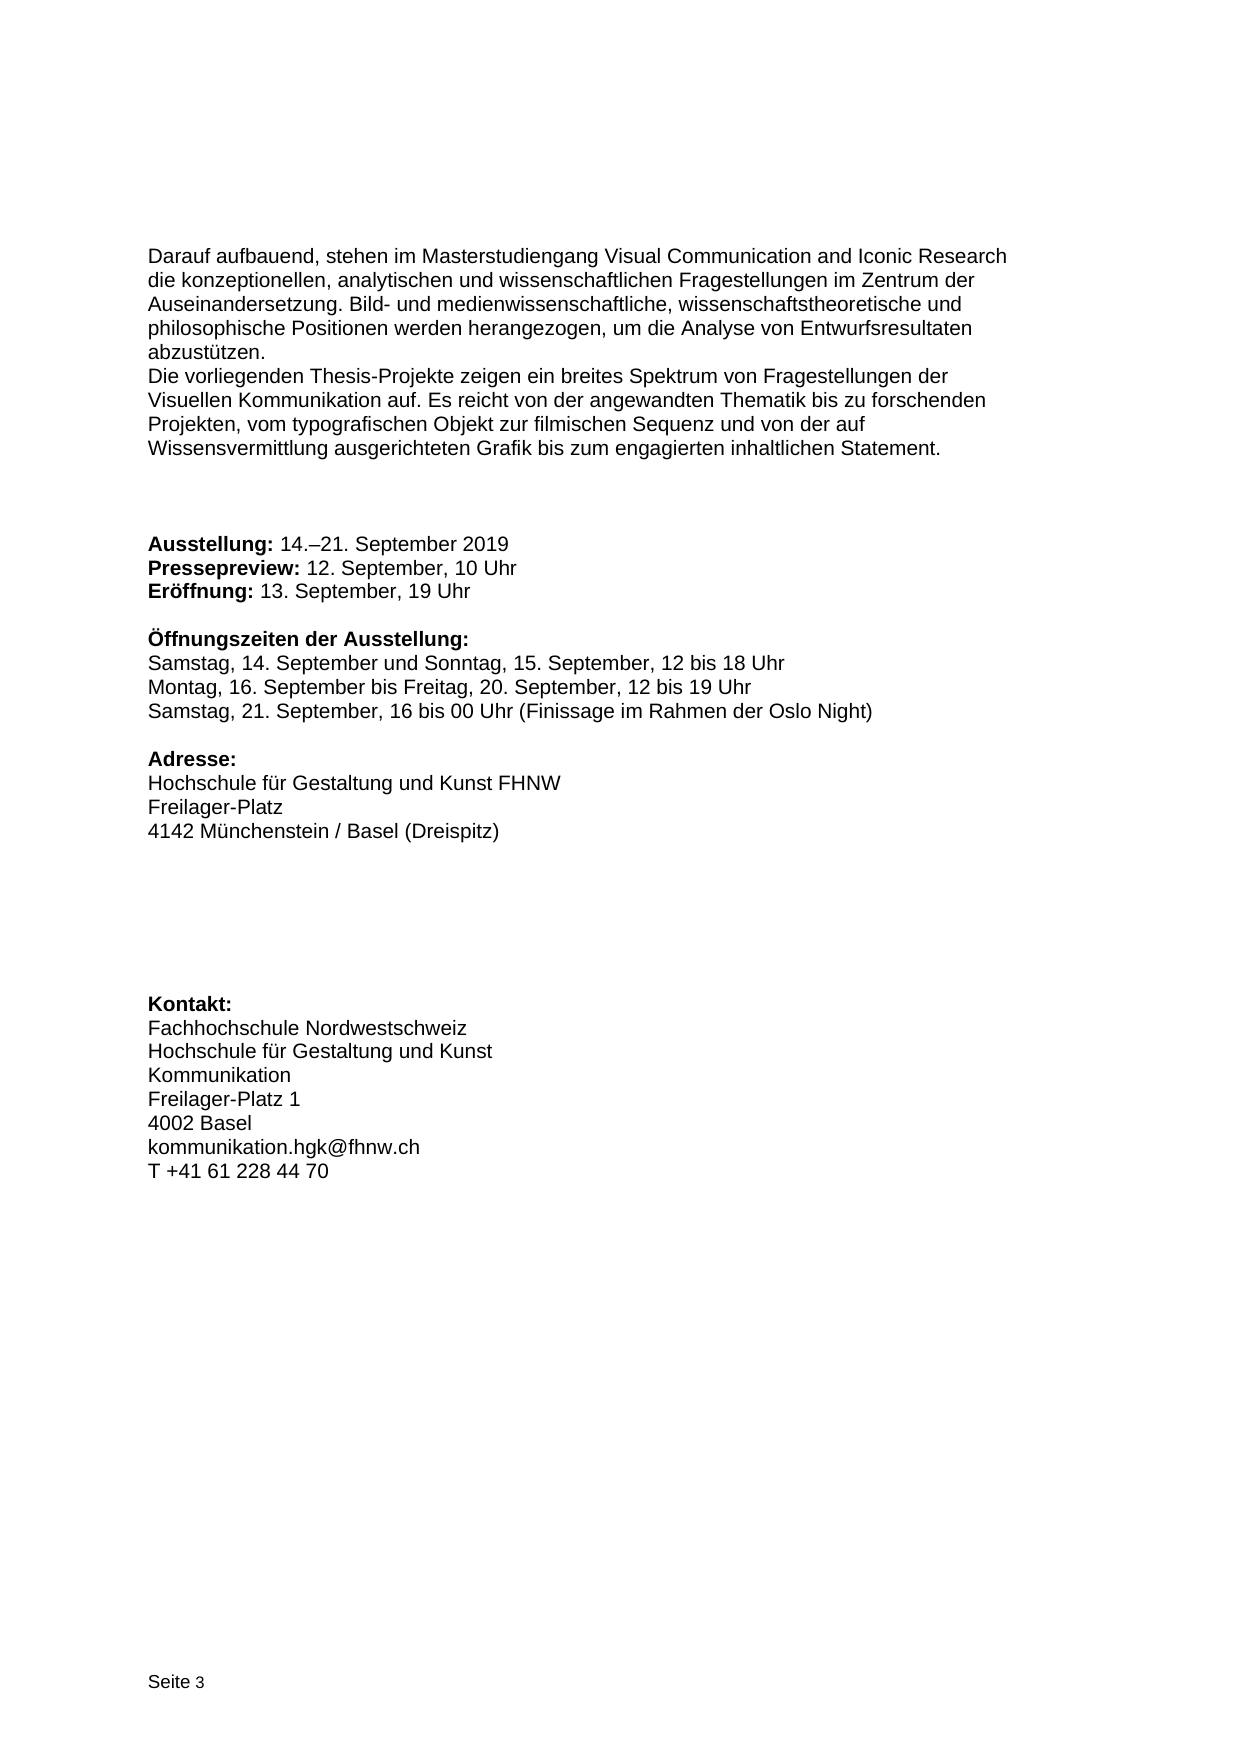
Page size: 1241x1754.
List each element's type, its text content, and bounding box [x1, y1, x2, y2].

text Fachhochschule Nordwestschweiz [148, 1015, 1034, 1039]
text Öffnungszeiten der Ausstellung: [148, 627, 1034, 651]
text T +41 61 228 44 70 [148, 1159, 1034, 1183]
text Kommunikation Freilager-Platz 1 [148, 1063, 1034, 1111]
text Darauf aufbauend, stehen im Masterstudiengang Visual Communication and Iconic Research die konzeptionellen, analytischen und wissenschaftlichen Fragestellungen im Zentrum der Auseinandersetzung. Bild- und medienwissenschaftliche, wissenschaftstheoretische und philosophische Positionen werden herangezogen, um die Analyse von Entwurfsresultaten abzustützen. [148, 244, 1034, 364]
text Freilager-Platz [148, 795, 1034, 819]
text Hochschule für Gestaltung und Kunst [148, 1039, 1034, 1063]
text Samstag, 21. September, 16 bis 00 Uhr (Finissage im Rahmen der Oslo Night) [148, 699, 1034, 723]
text Hochschule für Gestaltung und Kunst FHNW [148, 771, 1034, 795]
text Samstag, 14. September und Sonntag, 15. September, 12 bis 18 Uhr [148, 651, 1034, 675]
text Ausstellung: 14.–21. September 2019 Pressepreview: 12. September, 10 Uhr [148, 531, 1034, 579]
text Adresse: [148, 747, 1034, 771]
text kommunikation.hgk@fhnw.ch [148, 1135, 1034, 1159]
text Kontakt: [148, 991, 1034, 1015]
text Eröffnung: 13. September, 19 Uhr [148, 579, 1034, 603]
text 4142 Münchenstein / Basel (Dreispitz) [148, 819, 1034, 872]
text 4002 Basel [148, 1111, 1034, 1135]
text Montag, 16. September bis Freitag, 20. September, 12 bis 19 Uhr [148, 675, 1034, 699]
text Die vorliegenden Thesis-Projekte zeigen ein breites Spektrum von Fragestellungen der Visuellen Kommunikation auf. Es reicht von der angewandten Thematik bis zu forschenden Projekten, vom typografischen Objekt zur filmischen Sequenz und von der auf Wissensvermittlung ausgerichteten Grafik bis zum engagierten inhaltlichen Statement. [148, 364, 1034, 459]
